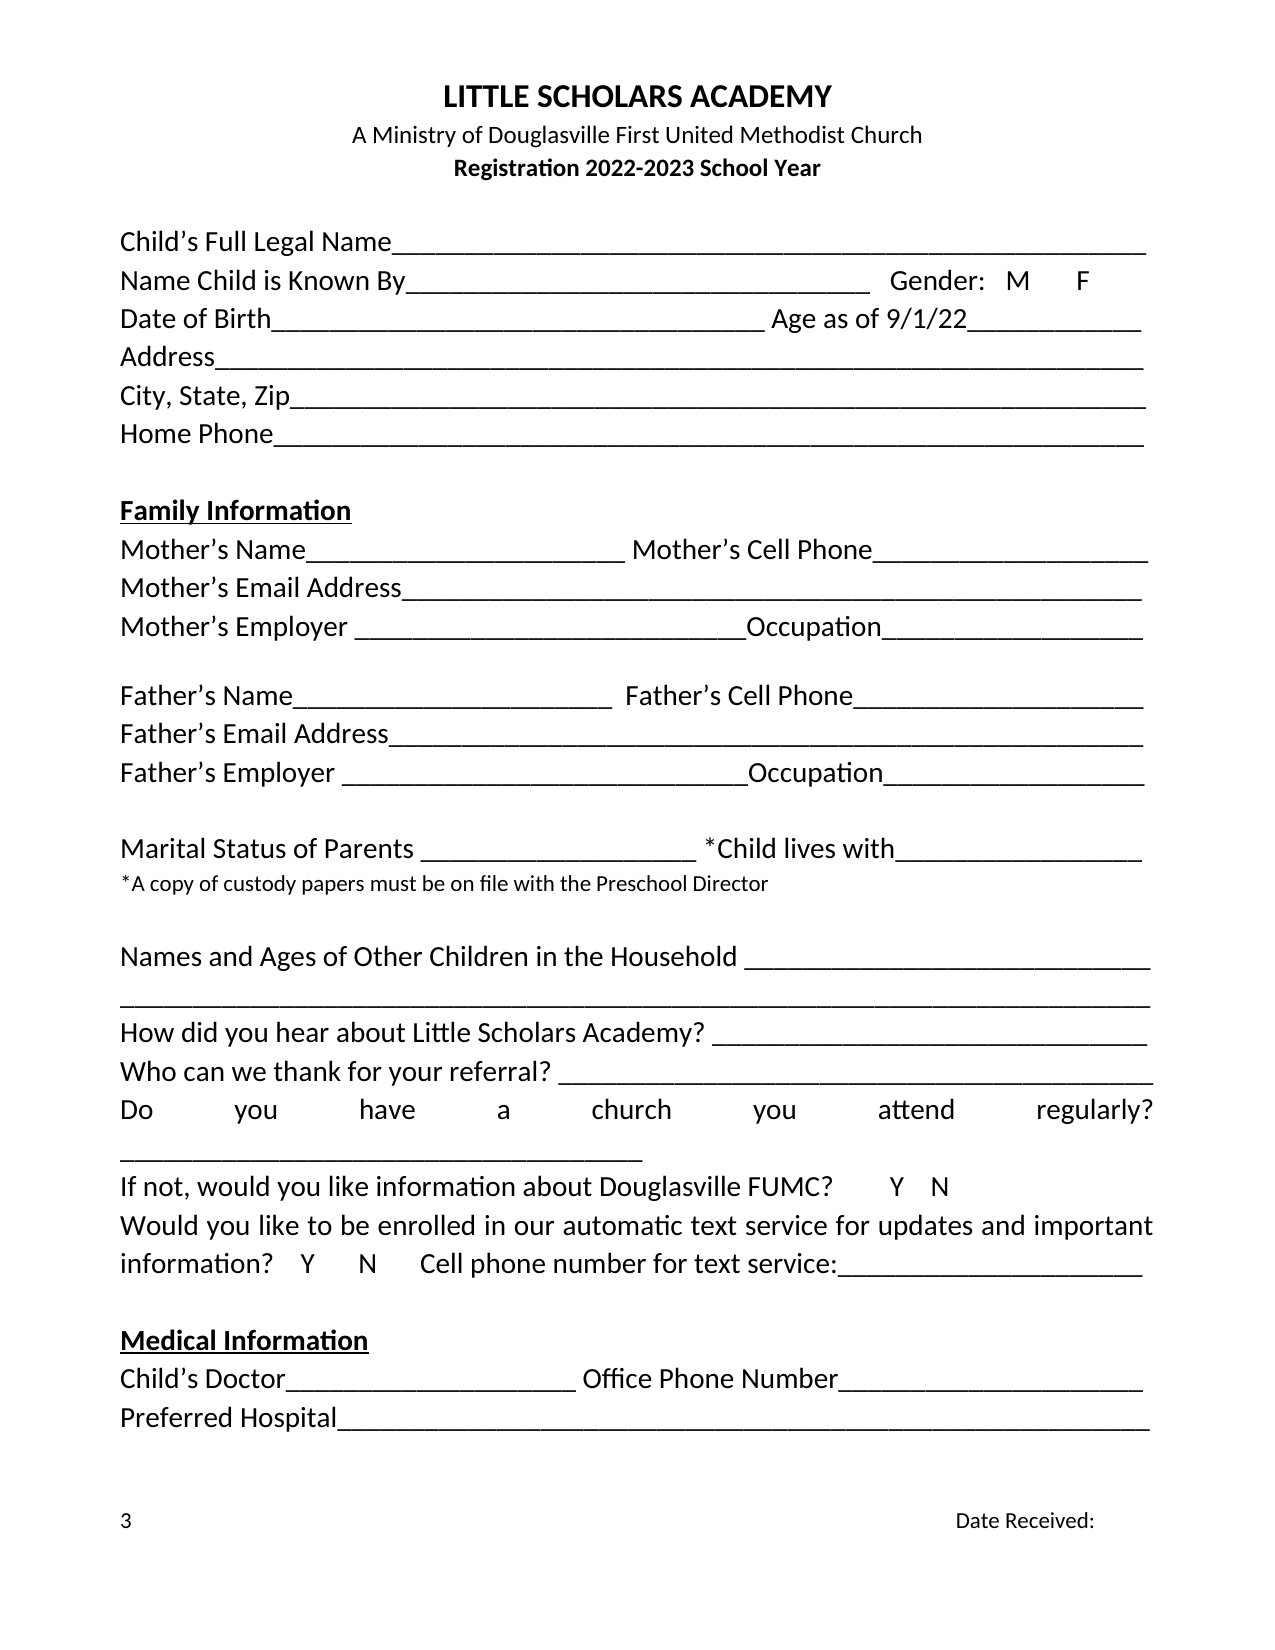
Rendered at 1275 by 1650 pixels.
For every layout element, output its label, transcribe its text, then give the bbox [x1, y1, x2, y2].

text Name Child is Known By________________________________ Gender: M F [120, 262, 1155, 297]
text Mother’s Name______________________ Mother’s Cell Phone___________________ [120, 531, 1155, 566]
text LITTLE SCHOLARS ACADEMY [120, 75, 1155, 116]
text Preferred Hospital________________________________________________________ [120, 1399, 1155, 1434]
text Family Information [120, 492, 1155, 528]
text Address________________________________________________________________ [120, 338, 1155, 374]
text City, State, Zip___________________________________________________________ [120, 377, 1155, 413]
text *A copy of custody papers must be on file with the Preschool Director [120, 869, 1155, 897]
text Father’s Employer ____________________________Occupation__________________ [120, 754, 1155, 789]
text Would you like to be enrolled in our automatic text service for updates and important information? Y N Cell phone number for text service:_____________________ [120, 1207, 1155, 1281]
text Child’s Doctor____________________ Office Phone Number_____________________ [120, 1361, 1155, 1396]
text Father’s Email Address____________________________________________________ [120, 715, 1155, 751]
text Mother’s Email Address___________________________________________________ [120, 569, 1155, 605]
text Child’s Full Legal Name____________________________________________________ [120, 223, 1155, 259]
text Father’s Name______________________ Father’s Cell Phone____________________ [120, 677, 1155, 712]
text Home Phone____________________________________________________________ [120, 415, 1155, 451]
text If not, would you like information about Douglasville FUMC? Y N [120, 1168, 1155, 1204]
text Who can we thank for your referral? _________________________________________ [120, 1053, 1155, 1089]
text Medical Information [120, 1322, 1155, 1358]
text _______________________________________________________________________ [120, 976, 1155, 1012]
text Mother’s Employer ___________________________Occupation__________________ [120, 608, 1155, 643]
text A Ministry of Douglasville First United Methodist Church [120, 119, 1155, 149]
text Do you have a church you attend regularly?____________________________________ [120, 1091, 1155, 1166]
text Names and Ages of Other Children in the Household ____________________________ [120, 938, 1155, 973]
text How did you hear about Little Scholars Academy? ______________________________ [120, 1014, 1155, 1050]
text Registration 2022-2023 School Year [120, 152, 1155, 182]
text Date of Birth__________________________________ Age as of 9/1/22____________ [120, 300, 1155, 336]
text Marital Status of Parents ___________________ *Child lives with_________________ [120, 831, 1155, 866]
